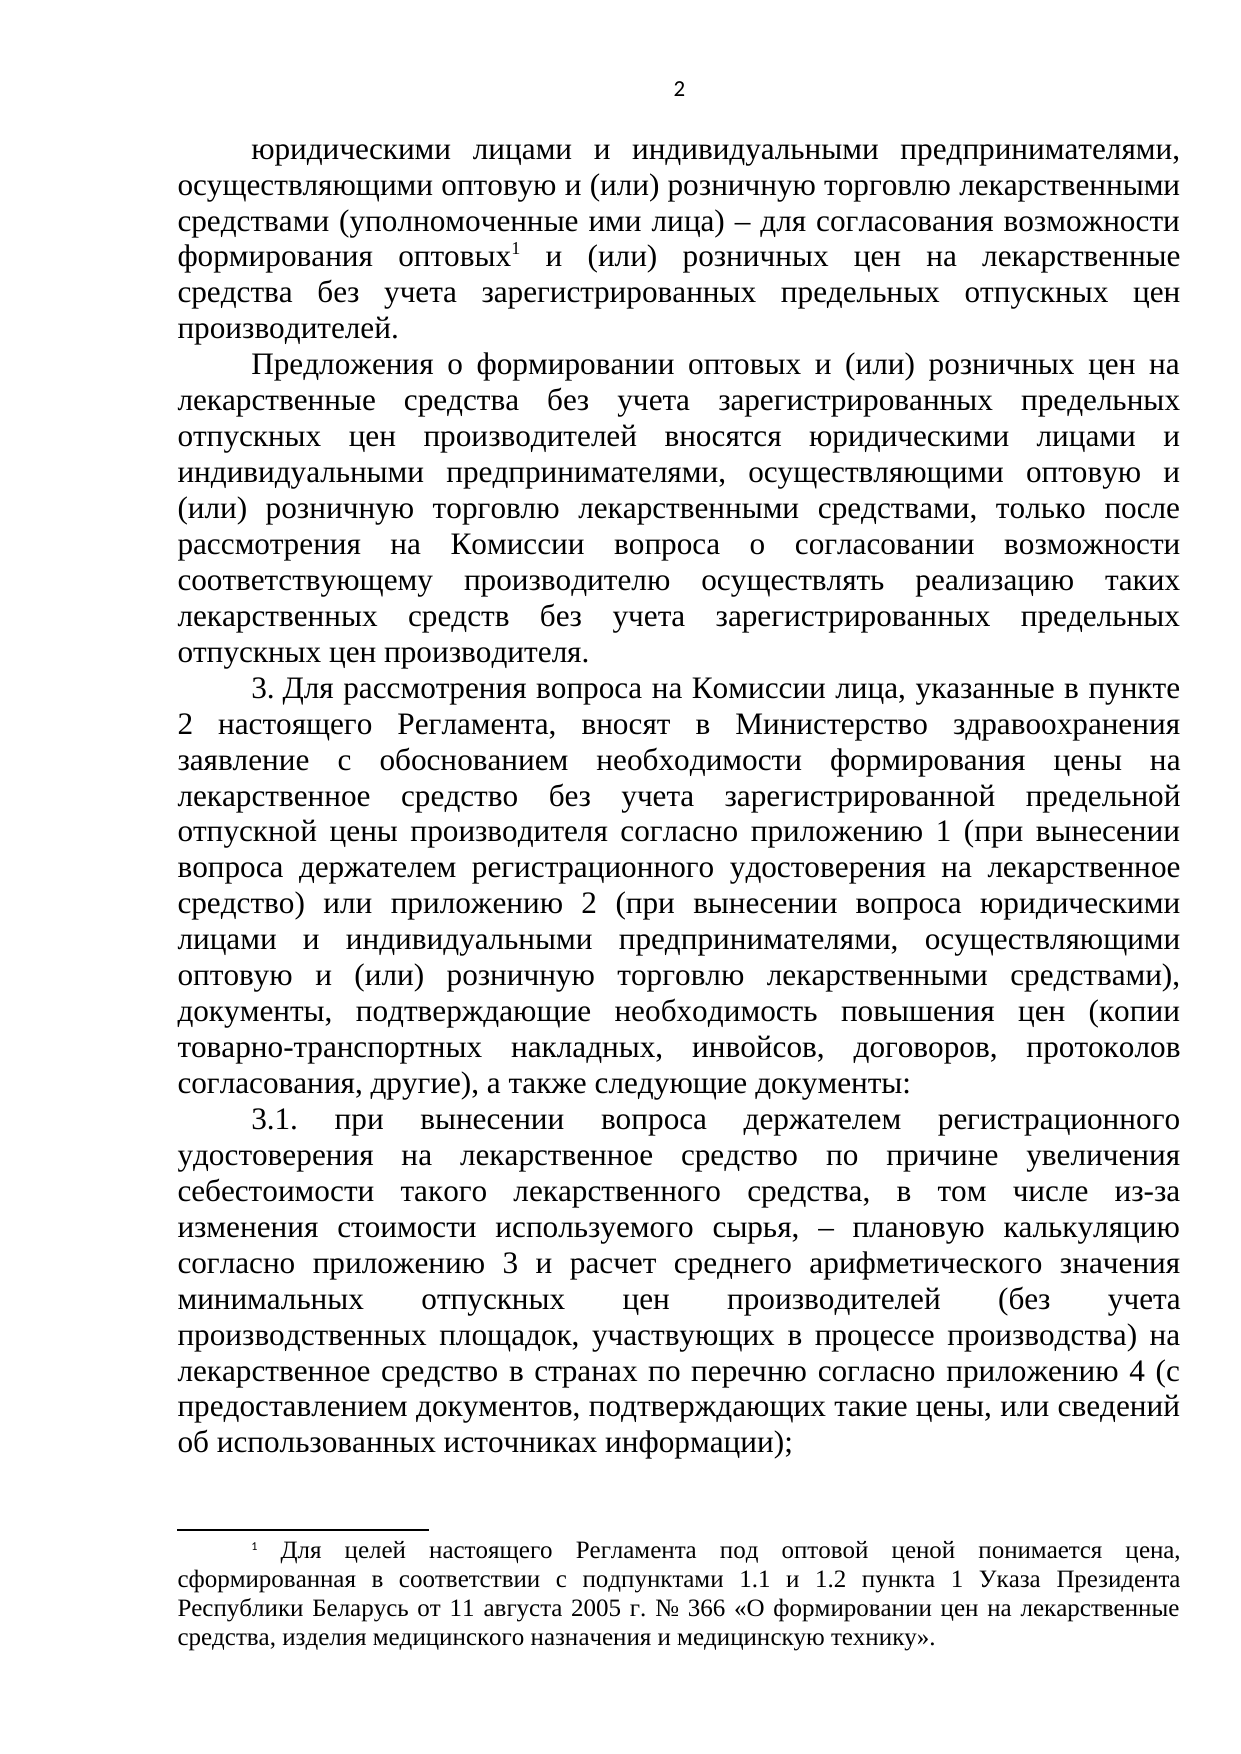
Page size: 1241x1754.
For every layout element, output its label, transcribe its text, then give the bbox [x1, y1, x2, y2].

text юридическими лицами и индивидуальными предпринимателями, осуществляющими оптовую и (или) розничную торговлю лекарственными средствами (уполномоченные ими лица) – для согласования возможности формирования оптовых и (или) розничных цен на лекарственные средства без учета зарегистрированных предельных отпускных цен производителей. [177, 130, 1181, 346]
text 3. Для рассмотрения вопроса на Комиссии лица, указанные в пункте 2 настоящего Регламента, вносят в Министерство здравоохранения заявление с обоснованием необходимости формирования цены на лекарственное средство без учета зарегистрированной предельной отпускной цены производителя согласно приложению 1 (при вынесении вопроса держателем регистрационного удостоверения на лекарственное средство) или приложению 2 (при вынесении вопроса юридическими лицами и индивидуальными предпринимателями, осуществляющими оптовую и (или) розничную торговлю лекарственными средствами), документы, подтверждающие необходимость повышения цен (копии товарно-транспортных накладных, инвойсов, договоров, протоколов согласования, другие), а также следующие документы: [177, 669, 1181, 1100]
text Предложения о формировании оптовых и (или) розничных цен на лекарственные средства без учета зарегистрированных предельных отпускных цен производителей вносятся юридическими лицами и индивидуальными предпринимателями, осуществляющими оптовую и (или) розничную торговлю лекарственными средствами, только после рассмотрения на Комиссии вопроса о согласовании возможности соответствующему производителю осуществлять реализацию таких лекарственных средств без учета зарегистрированных предельных отпускных цен производителя. [177, 346, 1181, 669]
text 3.1. при вынесении вопроса держателем регистрационного удостоверения на лекарственное средство по причине увеличения себестоимости такого лекарственного средства, в том числе из-за изменения стоимости используемого сырья, – плановую калькуляцию согласно приложению 3 и расчет среднего арифметического значения минимальных отпускных цен производителей (без учета производственных площадок, участвующих в процессе производства) на лекарственное средство в странах по перечню согласно приложению 4 (с предоставлением документов, подтверждающих такие цены, или сведений об использованных источниках информации); [177, 1100, 1181, 1459]
